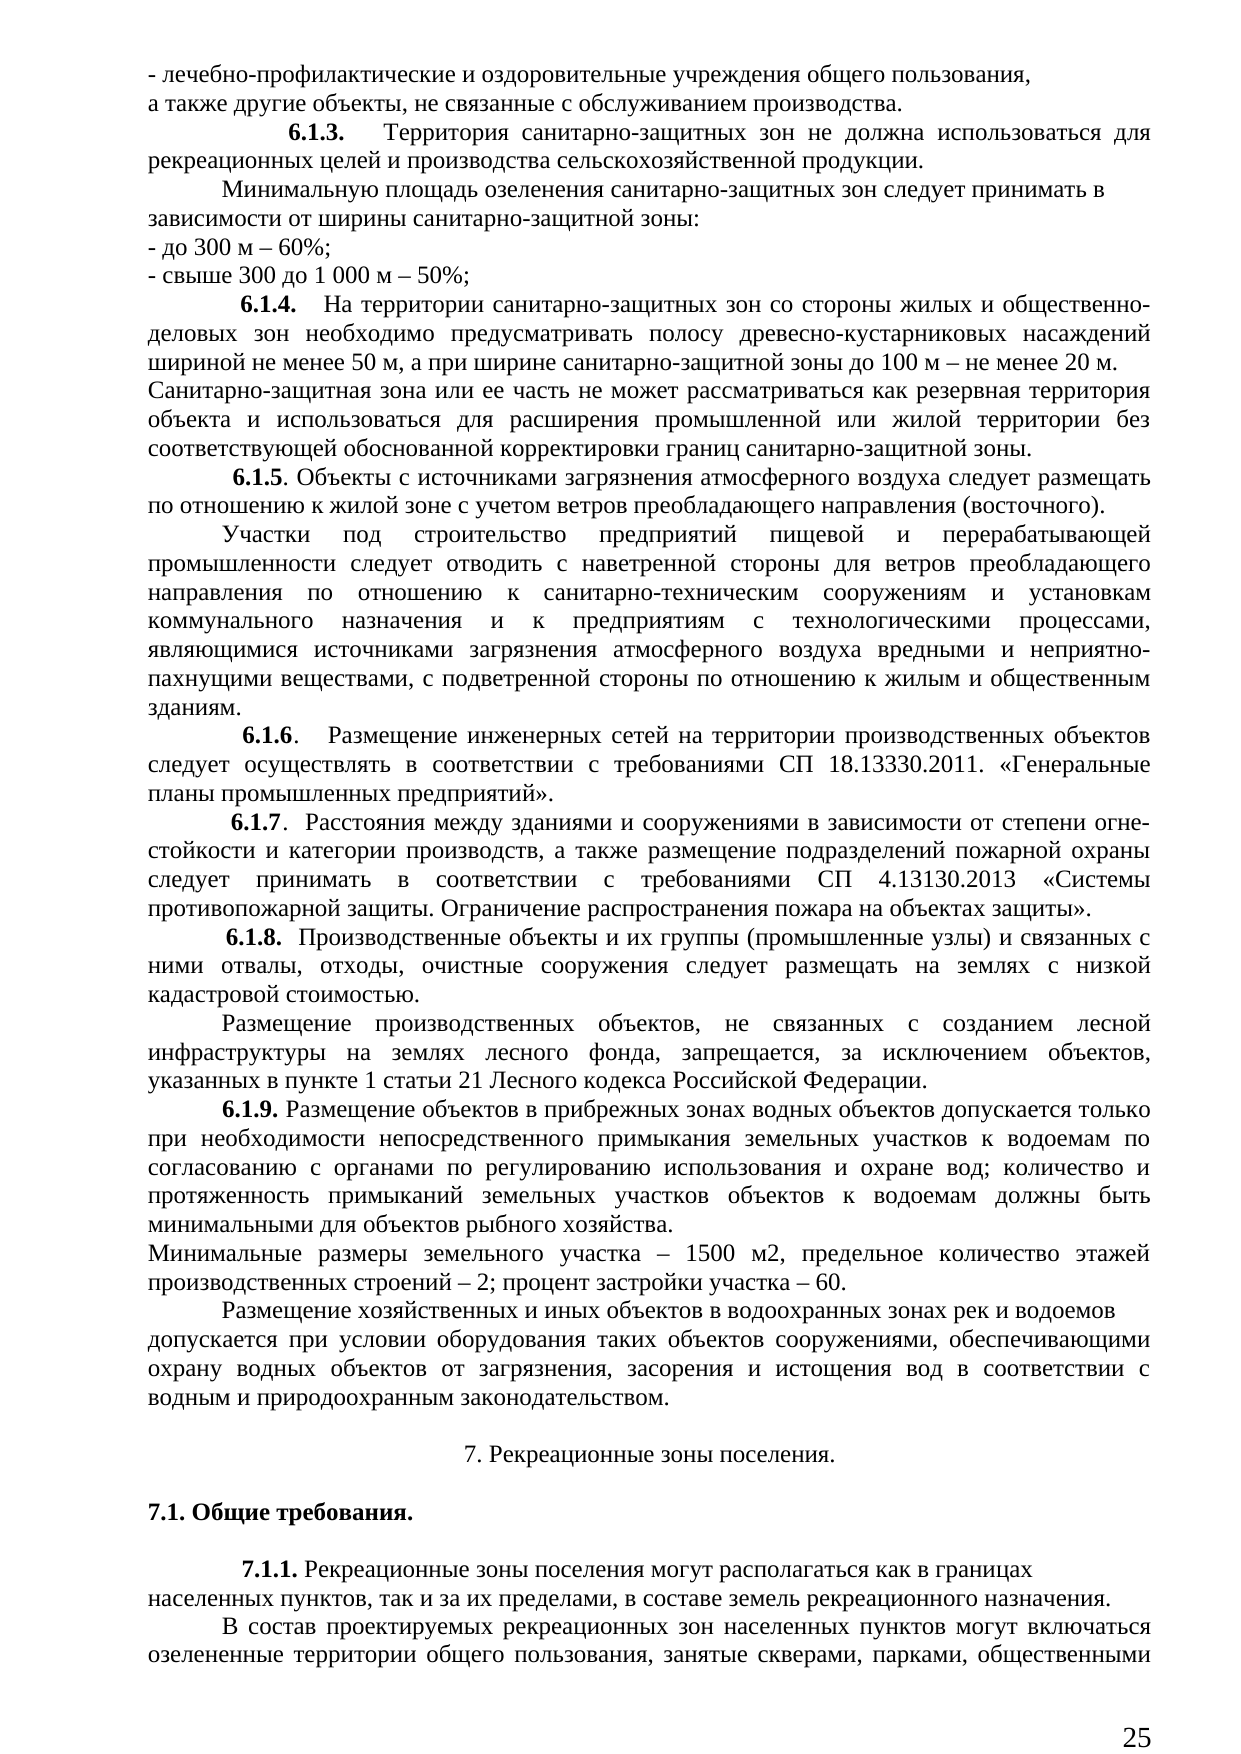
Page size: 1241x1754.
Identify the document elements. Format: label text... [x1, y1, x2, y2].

text Размещение производственных объектов, не связанных с созданием лесной инфраструктуры на землях лесного фонда, запрещается, за исключением объектов, указанных в пункте 1 статьи 21 Лесного кодекса Российской Федерации. [148, 1008, 1152, 1094]
text зависимости от ширины санитарно-защитной зоны: [148, 203, 1152, 232]
text а также другие объекты, не связанные с обслуживанием производства. [148, 88, 1152, 117]
text Участки под строительство предприятий пищевой и перерабатывающей промышленности следует отводить с наветренной стороны для ветров преобладающего направления по отношению к санитарно-техническим сооружениям и установкам коммунального назначения и к предприятиям с технологическими процессами, являющимися источниками загрязнения атмосферного воздуха вредными и неприятно-пахнущими веществами, с подветренной стороны по отношению к жилым и общественным зданиям. [148, 519, 1152, 720]
text 6.1.4. На территории санитарно-защитных зон со стороны жилых и общественно-деловых зон необходимо предусматривать полосу древесно-кустарниковых насаждений шириной не менее , а при ширине санитарно-защитной зоны до – не менее . [148, 289, 1152, 375]
subtitle 7. Рекреационные зоны поселения. [148, 1439, 1152, 1468]
text Минимальную площадь озеленения санитарно-защитных зон следует принимать в [148, 174, 1152, 203]
text - до – 60%; [148, 232, 1152, 260]
subtitle 7.1. Общие требования. [148, 1497, 1152, 1525]
text 6.1.5. Объекты с источниками загрязнения атмосферного воздуха следует размещать по отношению к жилой зоне с учетом ветров преобладающего направления (восточного). [148, 462, 1152, 519]
text 7.1.1. Рекреационные зоны поселения могут располагаться как в границах населенных пунктов, так и за их пределами, в составе земель рекреационного назначения. [148, 1554, 1152, 1612]
text 6.1.8. Производственные объекты и их группы (промышленные узлы) и связанных с ними отвалы, отходы, очистные сооружения следует размещать на землях с низкой кадастровой стоимостью. [148, 922, 1152, 1008]
text Размещение хозяйственных и иных объектов в водоохранных зонах рек и водоемов [148, 1295, 1152, 1324]
text Санитарно-защитная зона или ее часть не может рассматриваться как резервная территория объекта и использоваться для расширения промышленной или жилой территории без соответствующей обоснованной корректировки границ санитарно-защитной зоны. [148, 375, 1152, 462]
text 6.1.3. Территория санитарно-защитных зон не должна использоваться для рекреационных целей и производства сельскохозяйственной продукции. [148, 117, 1152, 174]
text 6.1.6. Размещение инженерных сетей на территории производственных объектов следует осуществлять в соответствии с требованиями СП 18.13330.2011. «Генеральные планы промышленных предприятий». [148, 720, 1152, 807]
text 6.1.7. Расстояния между зданиями и сооружениями в зависимости от степени огне-стойкости и категории производств, а также размещение подразделений пожарной охраны следует принимать в соответствии с требованиями СП 4.13130.2013 «Системы противопожарной защиты. Ограничение распространения пожара на объектах защиты». [148, 807, 1152, 922]
text 6.1.9. Размещение объектов в прибрежных зонах водных объектов допускается только при необходимости непосредственного примыкания земельных участков к водоемам по согласованию с органами по регулированию использования и охране вод; количество и протяженность примыканий земельных участков объектов к водоемам должны быть минимальными для объектов рыбного хозяйства. [148, 1094, 1152, 1238]
text Минимальные размеры земельного участка – , предельное количество этажей производственных строений – 2; процент застройки участка – 60. [148, 1238, 1152, 1295]
text - свыше 300 до – 50%; [148, 260, 1152, 289]
text - лечебно-профилактические и оздоровительные учреждения общего пользования, [148, 59, 1152, 88]
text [148, 1612, 1152, 1668]
text допускается при условии оборудования таких объектов сооружениями, обеспечивающими охрану водных объектов от загрязнения, засорения и истощения вод в соответствии с водным и природоохранным законодательством. [148, 1324, 1152, 1410]
